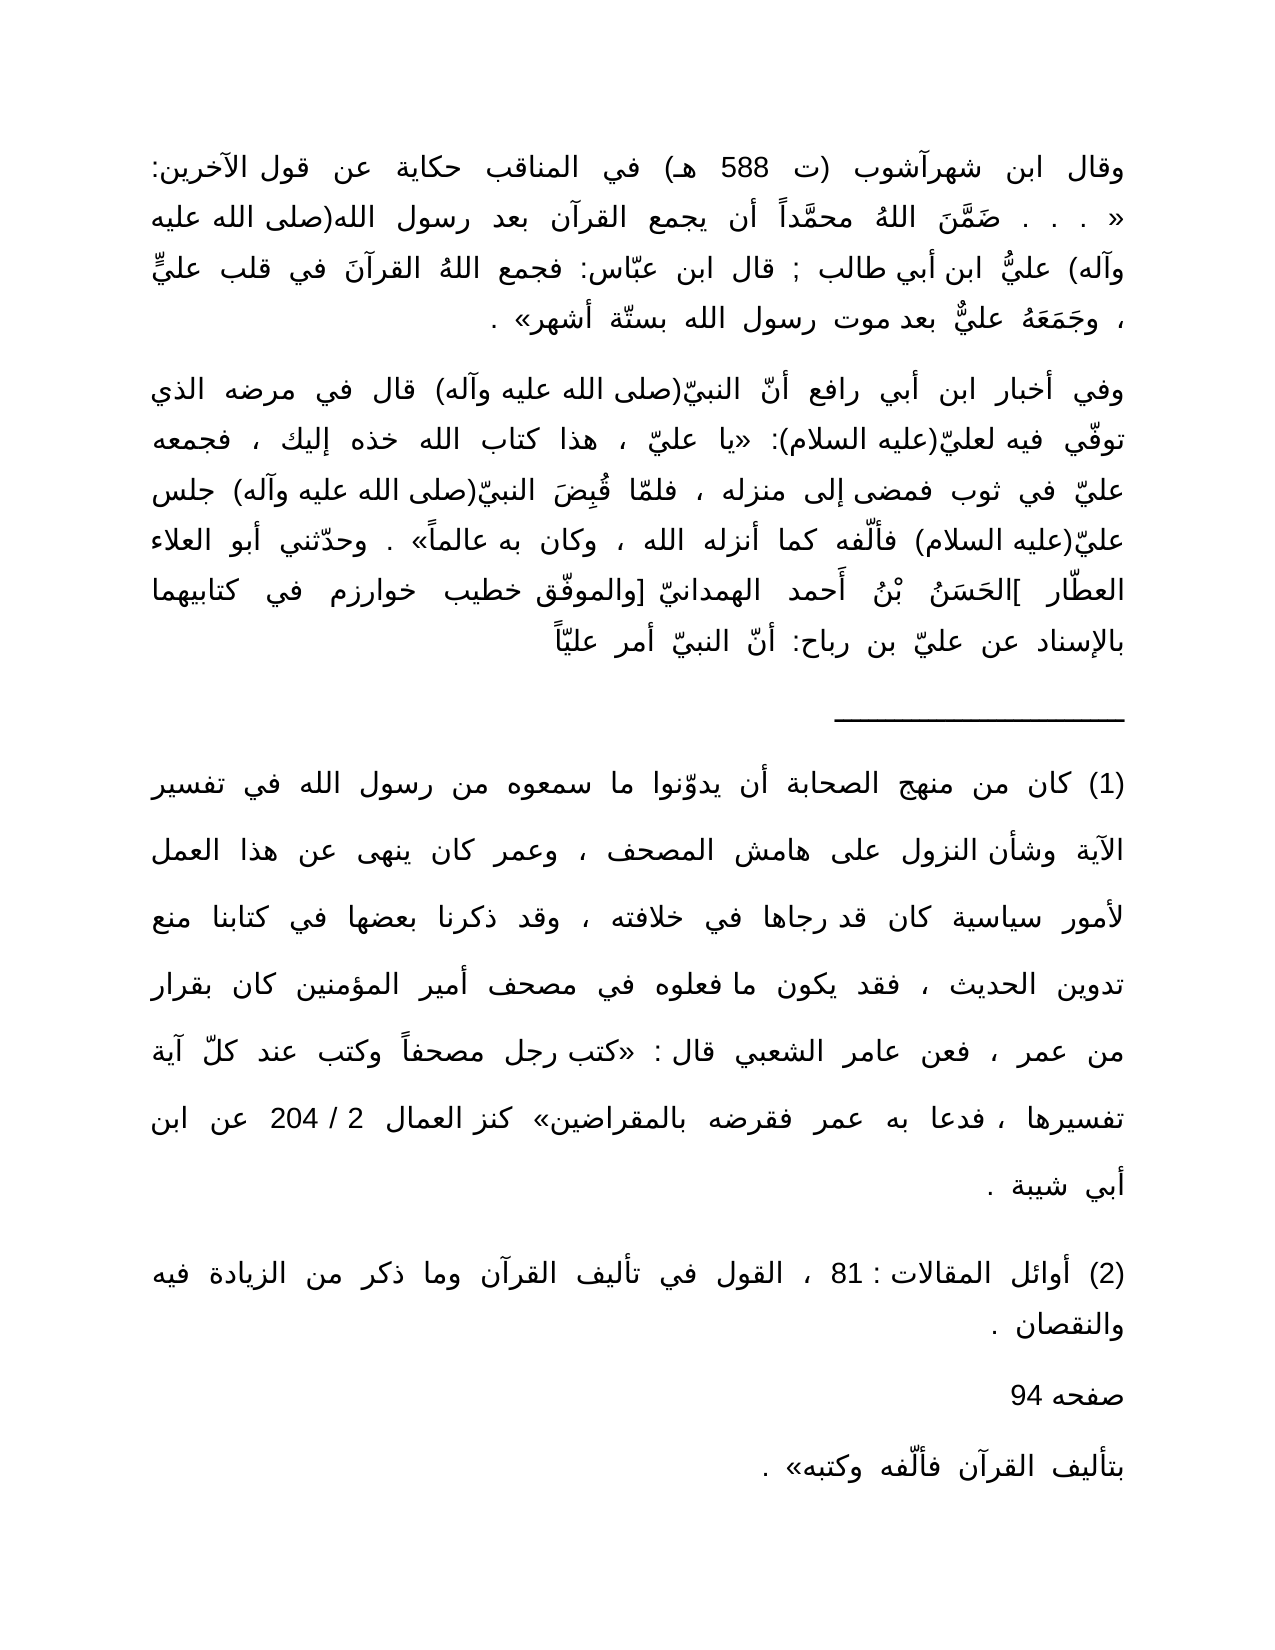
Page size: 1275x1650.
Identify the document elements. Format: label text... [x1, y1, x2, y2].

text ــــــــــــــــــــــــــــــــــ [150, 695, 1125, 728]
text (1) كان من منهج الصحابة أن يدوّنوا ما سمعوه من رسول الله في تفسير الآية وشأن النزول على هامش المصحف ، وعمر كان ينهى عن هذا العمل لأمور سياسية كان قد رجاها في خلافته ، وقد ذكرنا بعضها في كتابنا منع تدوين الحديث ، فقد يكون ما فعلوه في مصحف أمير المؤمنين كان بقرار من عمر ، فعن عامر الشعبي قال : «كتب رجل مصحفاً وكتب عند كلّ آية تفسيرها ، فدعا به عمر فقرضه بالمقراضين» كنز العمال 2 / 204 عن ابن أبي شيبة . [150, 766, 1125, 1202]
text بتأليف القرآن فألّفه وكتبه» . [150, 1449, 1125, 1482]
text وفي أخبار ابن أبي رافع أنّ النبيّ(صلى الله عليه وآله) قال في مرضه الذي توفّي فيه لعليّ(عليه السلام): «يا عليّ ، هذا كتاب الله خذه إليك ، فجمعه عليّ في ثوب فمضى إلى منزله ، فلمّا قُبِضَ النبيّ(صلى الله عليه وآله) جلس عليّ(عليه السلام) فألّفه كما أنزله الله ، وكان به عالماً» . وحدّثني أبو العلاء العطّار ]الحَسَنُ بْنُ أَحمد الهمدانيّ [والموفّق خطيب خوارزم في كتابيهما بالإسناد عن عليّ بن رباح: أنّ النبيّ أمر عليّاً [150, 372, 1125, 657]
text (2) أوائل المقالات : 81 ، القول في تأليف القرآن وما ذكر من الزيادة فيه والنقصان . [150, 1256, 1125, 1340]
text وقال ابن شهرآشوب (ت 588 هـ) في المناقب حكاية عن قول الآخرين: « . . . ضَمَّنَ اللهُ محمَّداً أن يجمع القرآن بعد رسول الله(صلى الله عليه وآله) عليُّ ابن أبي طالب ; قال ابن عبّاس: فجمع اللهُ القرآنَ في قلب عليٍّ ، وجَمَعَهُ عليٌّ بعد موت رسول الله بستّة أشهر» . [150, 150, 1125, 334]
text صفحه 94 [150, 1378, 1125, 1411]
